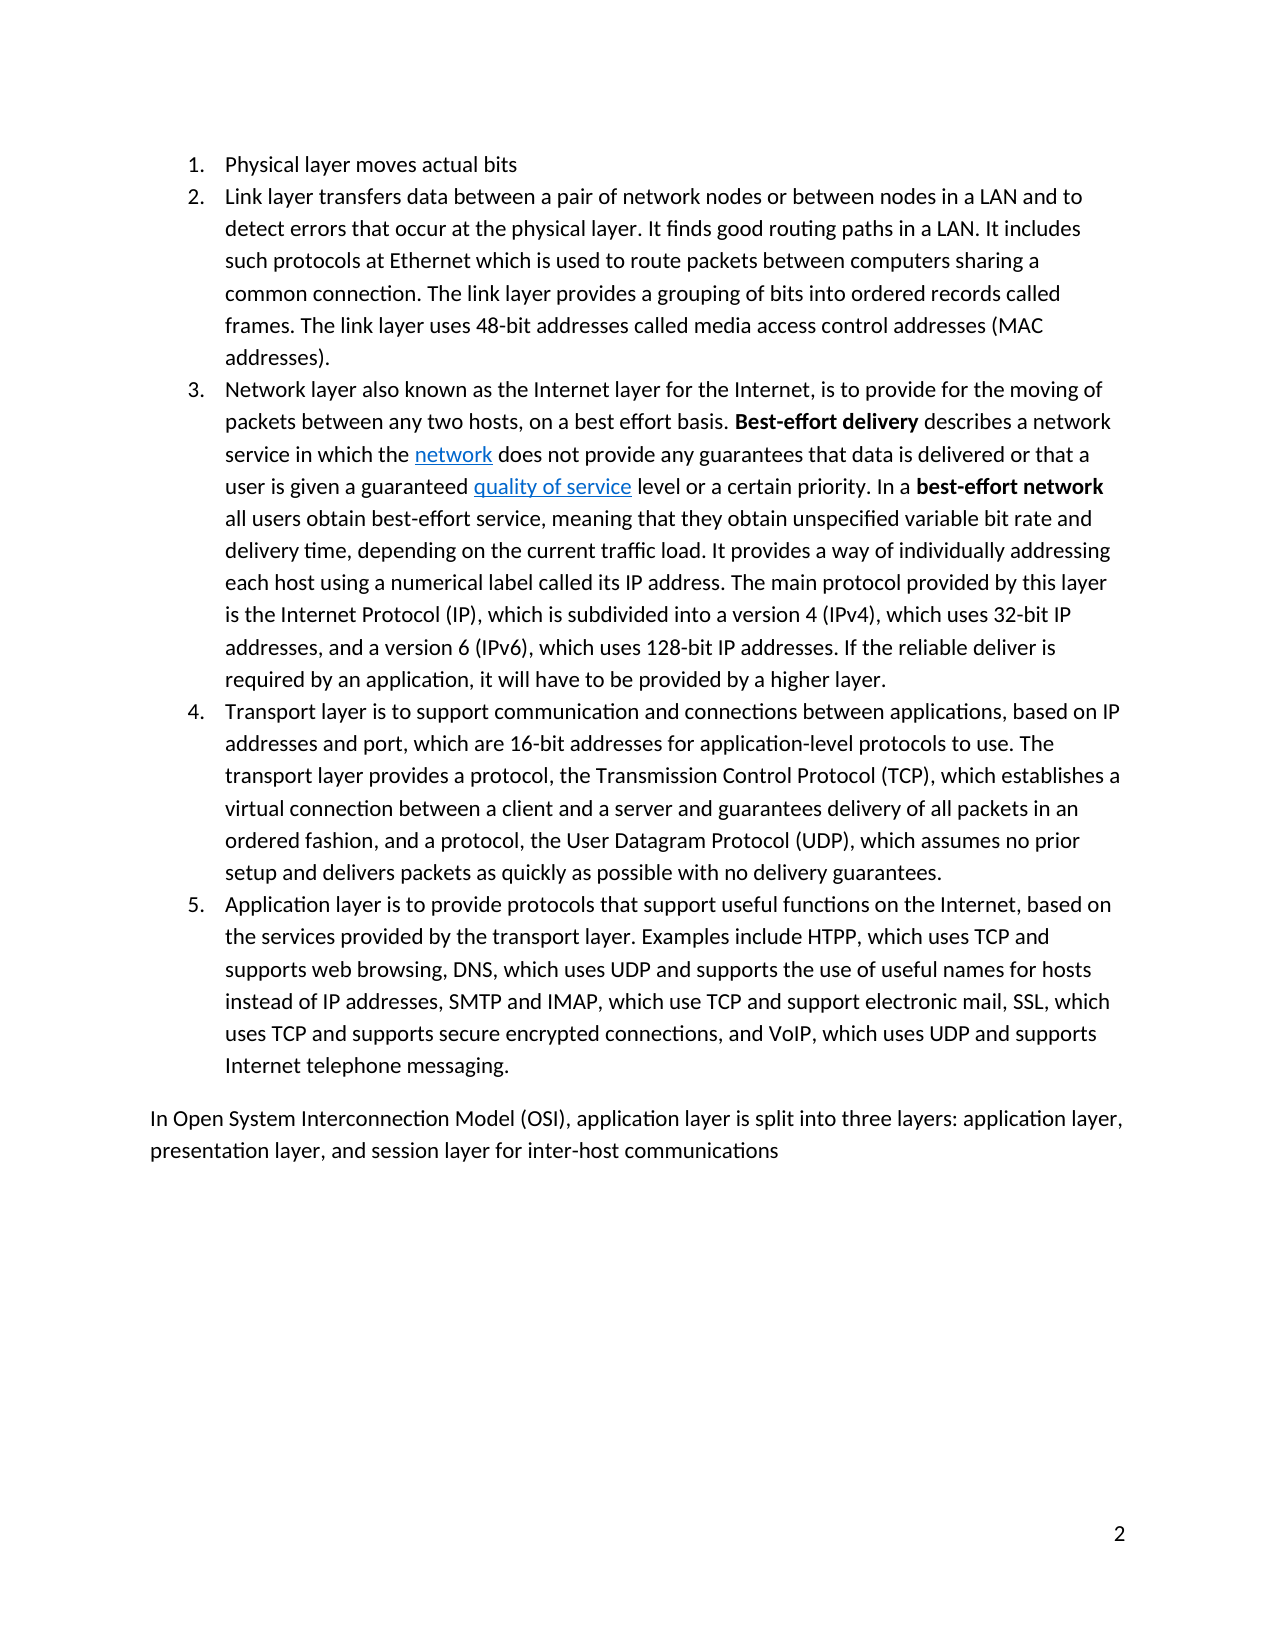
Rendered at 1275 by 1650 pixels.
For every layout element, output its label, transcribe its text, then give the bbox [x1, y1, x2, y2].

list Network layer also known as the Internet layer for the Internet, is to provide for the moving of packets between any two hosts, on a best effort basis. Best-effort delivery describes a network service in which the network does not provide any guarantees that data is delivered or that a user is given a guaranteed quality of service level or a certain priority. In a best-effort network all users obtain best-effort service, meaning that they obtain unspecified variable bit rate and delivery time, depending on the current traffic load. It provides a way of individually addressing each host using a numerical label called its IP address. The main protocol provided by this layer is the Internet Protocol (IP), which is subdivided into a version 4 (IPv4), which uses 32-bit IP addresses, and a version 6 (IPv6), which uses 128-bit IP addresses. If the reliable deliver is required by an application, it will have to be provided by a higher layer. [187, 375, 1125, 693]
list Transport layer is to support communication and connections between applications, based on IP addresses and port, which are 16-bit addresses for application-level protocols to use. The transport layer provides a protocol, the Transmission Control Protocol (TCP), which establishes a virtual connection between a client and a server and guarantees delivery of all packets in an ordered fashion, and a protocol, the User Datagram Protocol (UDP), which assumes no prior setup and delivers packets as quickly as possible with no delivery guarantees. [187, 697, 1125, 886]
list Application layer is to provide protocols that support useful functions on the Internet, based on the services provided by the transport layer. Examples include HTPP, which uses TCP and supports web browsing, DNS, which uses UDP and supports the use of useful names for hosts instead of IP addresses, SMTP and IMAP, which use TCP and support electronic mail, SSL, which uses TCP and supports secure encrypted connections, and VoIP, which uses UDP and supports Internet telephone messaging. [187, 890, 1125, 1079]
list Link layer transfers data between a pair of network nodes or between nodes in a LAN and to detect errors that occur at the physical layer. It finds good routing paths in a LAN. It includes such protocols at Ethernet which is used to route packets between computers sharing a common connection. The link layer provides a grouping of bits into ordered records called frames. The link layer uses 48-bit addresses called media access control addresses (MAC addresses). [187, 182, 1125, 371]
text In Open System Interconnection Model (OSI), application layer is split into three layers: application layer, presentation layer, and session layer for inter-host communications [150, 1104, 1125, 1164]
list Physical layer moves actual bits [187, 150, 1125, 178]
